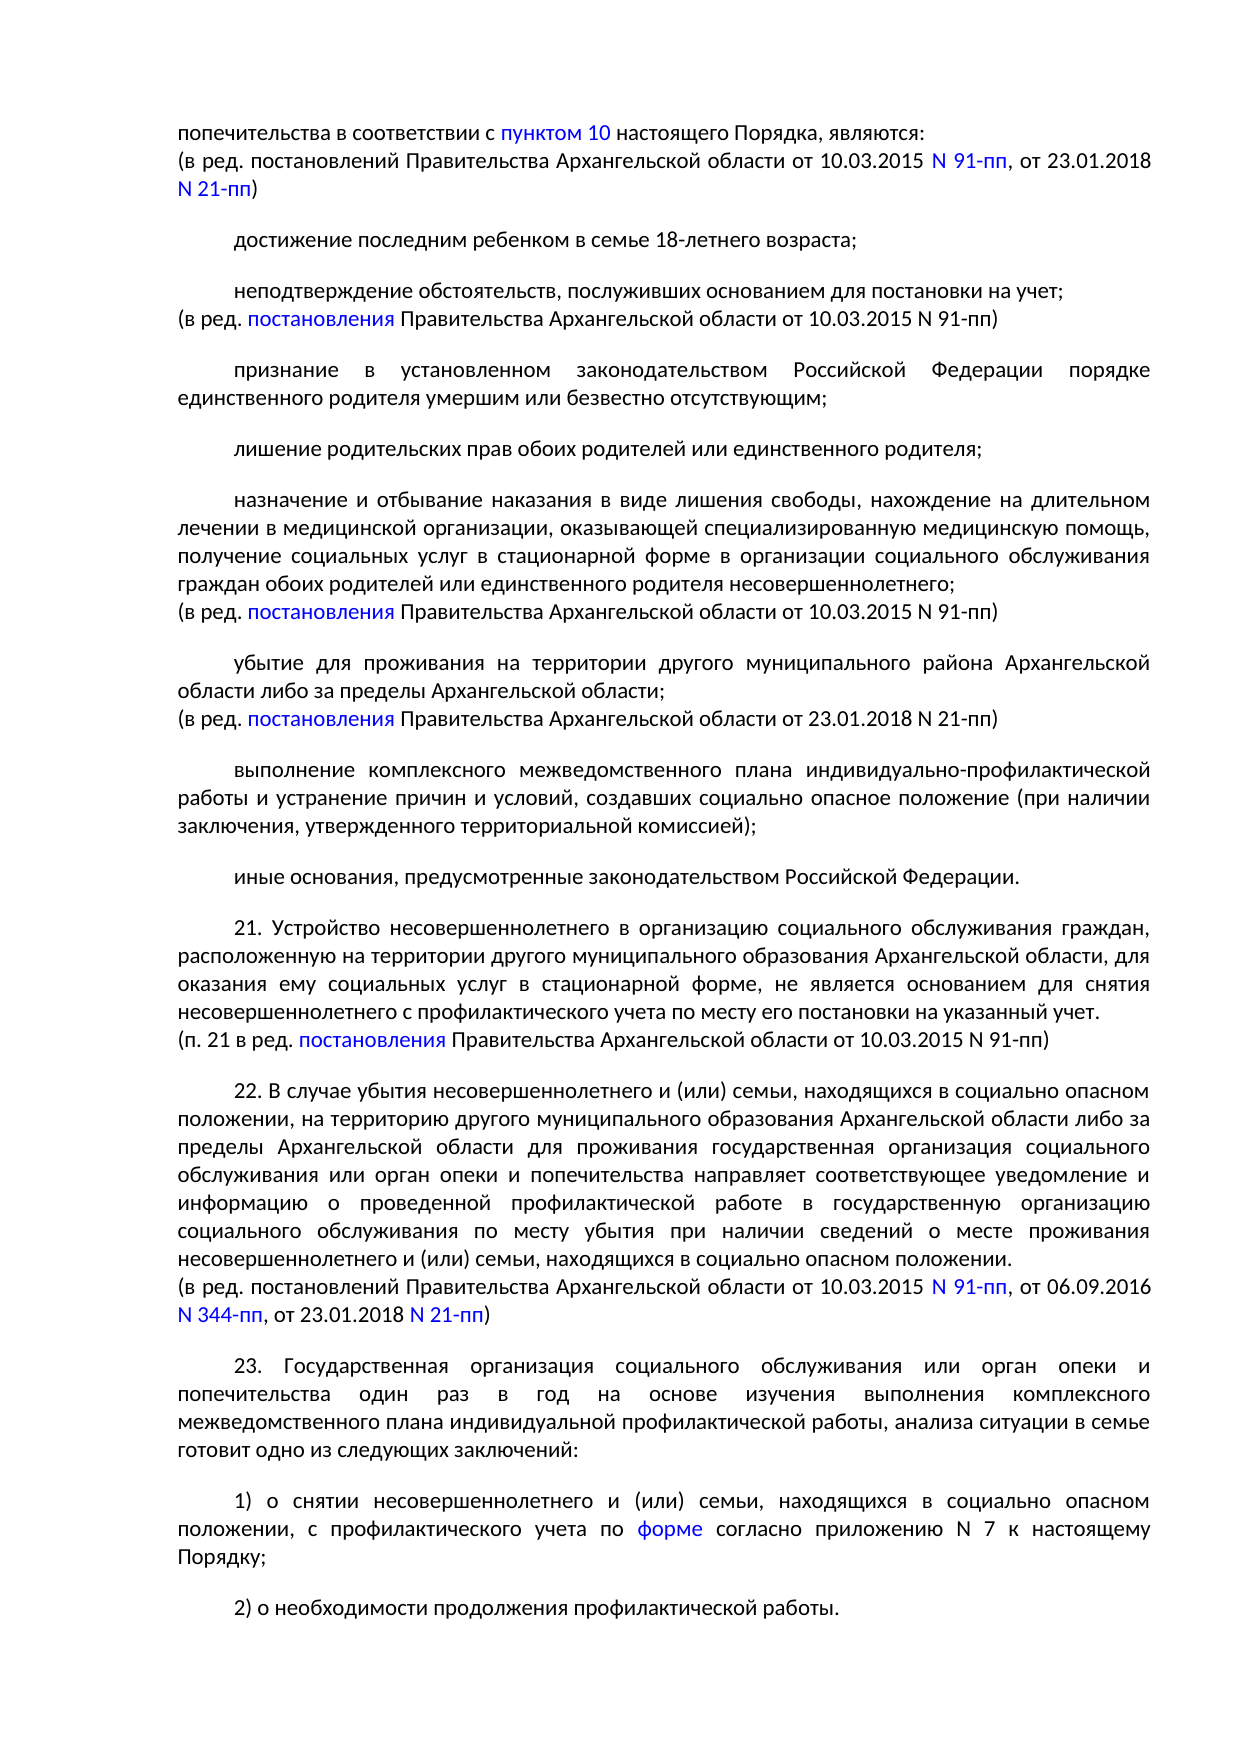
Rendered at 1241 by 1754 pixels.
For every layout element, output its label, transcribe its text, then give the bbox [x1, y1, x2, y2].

text 22. В случае убытия несовершеннолетнего и (или) семьи, находящихся в социально опасном положении, на территорию другого муниципального образования Архангельской области либо за пределы Архангельской области для проживания государственная организация социального обслуживания или орган опеки и попечительства направляет соответствующее уведомление и информацию о проведенной профилактической работе в государственную организацию социального обслуживания по месту убытия при наличии сведений о месте проживания несовершеннолетнего и (или) семьи, находящихся в социально опасном положении. [177, 1076, 1152, 1272]
text 1) о снятии несовершеннолетнего и (или) семьи, находящихся в социально опасном положении, с профилактического учета по форме согласно приложению N 7 к настоящему Порядку; [177, 1486, 1152, 1570]
text признание в установленном законодательством Российской Федерации порядке единственного родителя умершим или безвестно отсутствующим; [177, 355, 1152, 411]
text 21. Устройство несовершеннолетнего в организацию социального обслуживания граждан, расположенную на территории другого муниципального образования Архангельской области, для оказания ему социальных услуг в стационарной форме, не является основанием для снятия несовершеннолетнего с профилактического учета по месту его постановки на указанный учет. [177, 913, 1152, 1025]
text назначение и отбывание наказания в виде лишения свободы, нахождение на длительном лечении в медицинской организации, оказывающей специализированную медицинскую помощь, получение социальных услуг в стационарной форме в организации социального обслуживания граждан обоих родителей или единственного родителя несовершеннолетнего; [177, 485, 1152, 597]
text неподтверждение обстоятельств, послуживших основанием для постановки на учет; [177, 276, 1152, 304]
text выполнение комплексного межведомственного плана индивидуально-профилактической работы и устранение причин и условий, создавших социально опасное положение (при наличии заключения, утвержденного территориальной комиссией); [177, 755, 1152, 839]
text 23. Государственная организация социального обслуживания или орган опеки и попечительства один раз в год на основе изучения выполнения комплексного межведомственного плана индивидуальной профилактической работы, анализа ситуации в семье готовит одно из следующих заключений: [177, 1351, 1152, 1463]
text убытие для проживания на территории другого муниципального района Архангельской области либо за пределы Архангельской области; [177, 648, 1152, 704]
text 2) о необходимости продолжения профилактической работы. [177, 1593, 1152, 1621]
text (в ред. постановлений Правительства Архангельской области от 10.03.2015 N 91-пп, от 23.01.2018 N 21-пп) [177, 146, 1152, 202]
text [177, 118, 1152, 146]
text (в ред. постановления Правительства Архангельской области от 23.01.2018 N 21-пп) [177, 704, 1152, 732]
text достижение последним ребенком в семье 18-летнего возраста; [177, 225, 1152, 253]
text иные основания, предусмотренные законодательством Российской Федерации. [177, 862, 1152, 890]
text (п. 21 в ред. постановления Правительства Архангельской области от 10.03.2015 N 91-пп) [177, 1025, 1152, 1053]
text лишение родительских прав обоих родителей или единственного родителя; [177, 434, 1152, 462]
text (в ред. постановлений Правительства Архангельской области от 10.03.2015 N 91-пп, от 06.09.2016 N 344-пп, от 23.01.2018 N 21-пп) [177, 1272, 1152, 1328]
text (в ред. постановления Правительства Архангельской области от 10.03.2015 N 91-пп) [177, 304, 1152, 332]
text (в ред. постановления Правительства Архангельской области от 10.03.2015 N 91-пп) [177, 597, 1152, 625]
